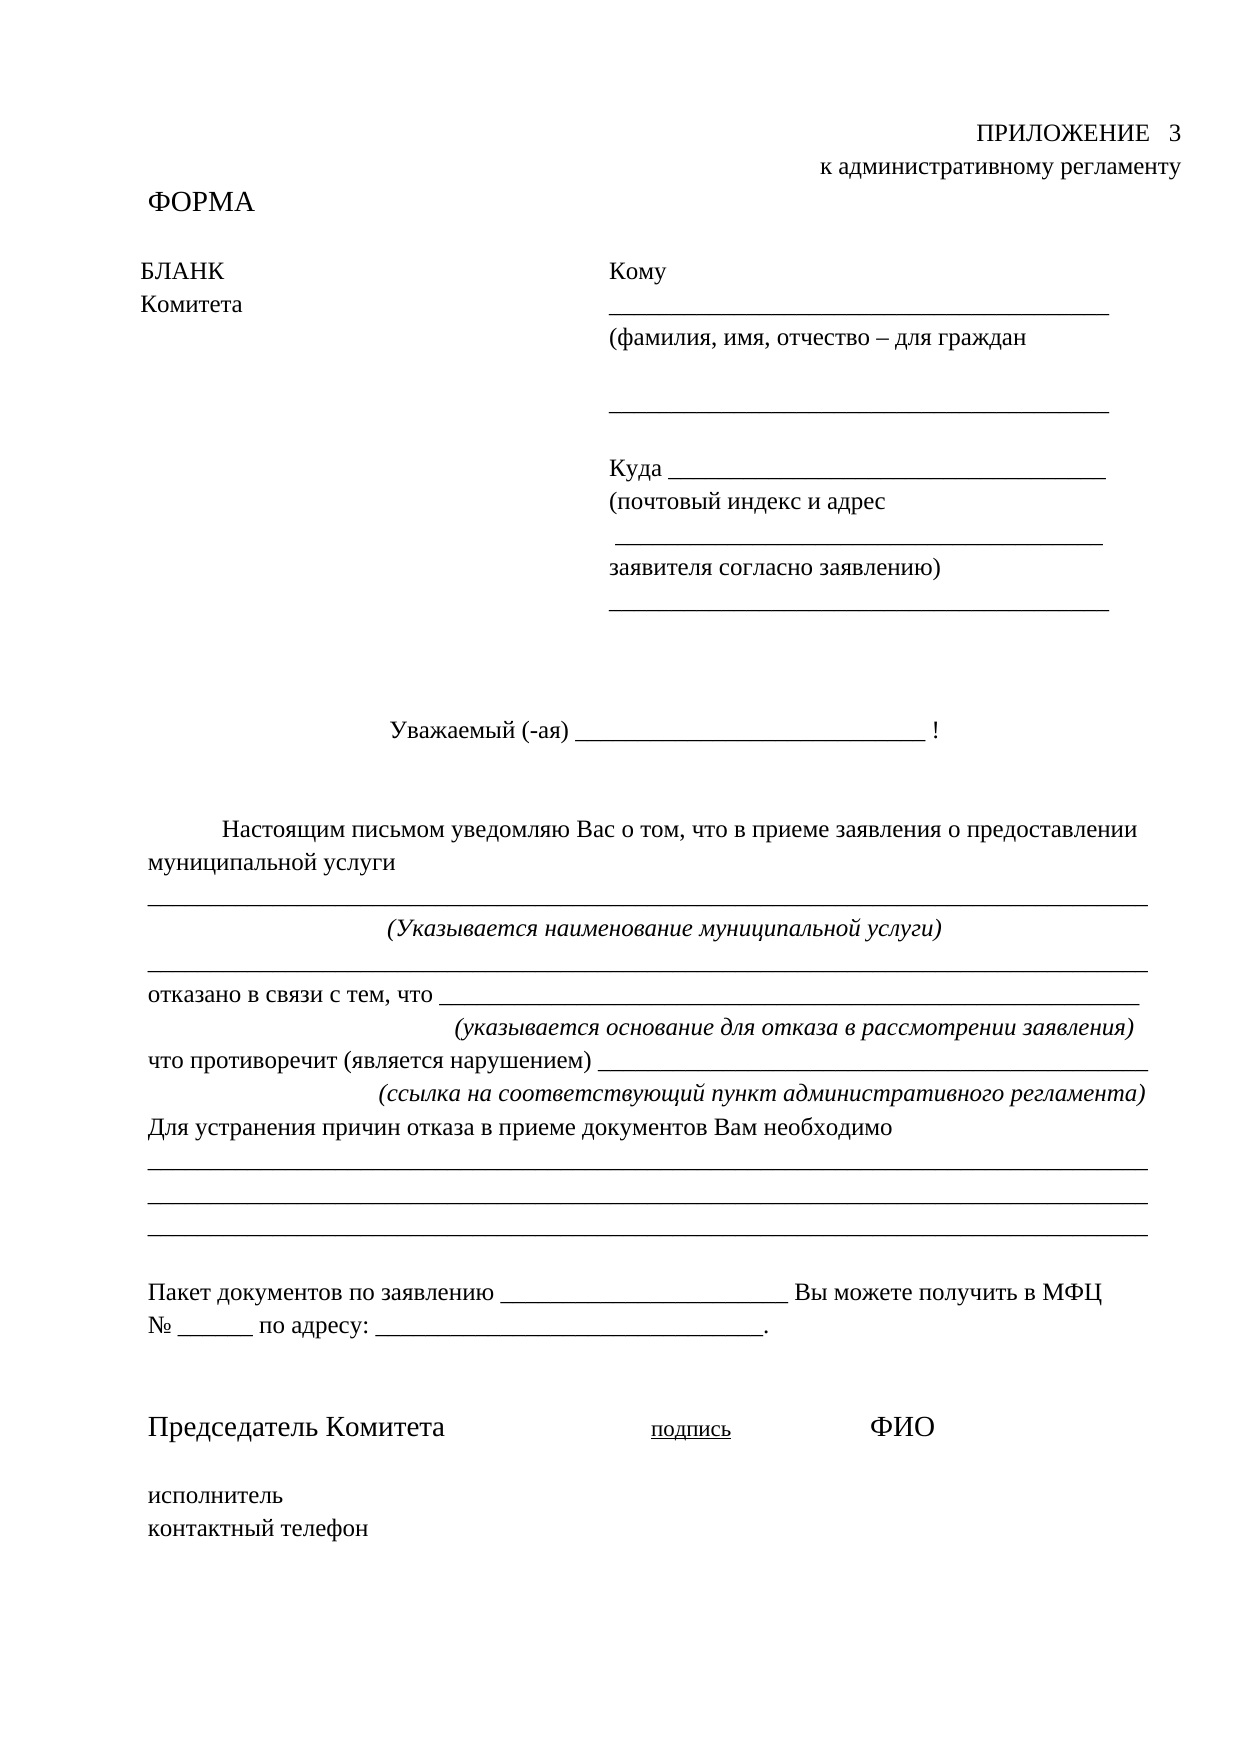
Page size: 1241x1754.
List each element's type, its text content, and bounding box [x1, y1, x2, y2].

text (Указывается наименование муниципальной услуги) [148, 913, 1181, 942]
table_header БЛАНК Комитета [129, 256, 598, 715]
text ФОРМА [148, 184, 1181, 218]
text к административному регламенту [148, 151, 1181, 180]
table_header Кому ________________________________________ (фамилия, имя, отчество – для граждан ________________________________________ Куда ___________________________________ (почтовый индекс и адрес _______________________________________ заявителя согласно заявлению) ________________________________________ [598, 256, 1123, 715]
text ________________________________________________________________________________ [148, 946, 1181, 975]
text отказано в связи с тем, что ________________________________________________________ [148, 979, 1181, 1008]
text ________________________________________________________________________________ [148, 1178, 1181, 1206]
text ________________________________________________________________________________ [148, 1211, 1181, 1239]
text Для устранения причин отказа в приеме документов Вам необходимо ________________________________________________________________________________ [148, 1112, 1181, 1173]
text что противоречит (является нарушением) ____________________________________________ [148, 1046, 1181, 1074]
text ПРИЛОЖЕНИЕ 3 [148, 118, 1181, 147]
text ________________________________________________________________________________ [148, 880, 1181, 909]
text (указывается основание для отказа в рассмотрении заявления) [343, 1012, 1181, 1041]
text Пакет документов по заявлению _______________________ Вы можете получить в МФЦ № ______ по адресу: _______________________________. [148, 1277, 1181, 1338]
text Уважаемый (-ая) ____________________________ ! [148, 715, 1181, 744]
text (ссылка на соответствующий пункт административного регламента) [343, 1078, 1181, 1107]
text Председатель Комитета подпись ФИО [148, 1409, 1181, 1442]
text Настоящим письмом уведомляю Вас о том, что в приеме заявления о предоставлении муниципальной услуги [148, 814, 1181, 876]
text контактный телефон [148, 1513, 1181, 1542]
text исполнитель [148, 1480, 1181, 1509]
